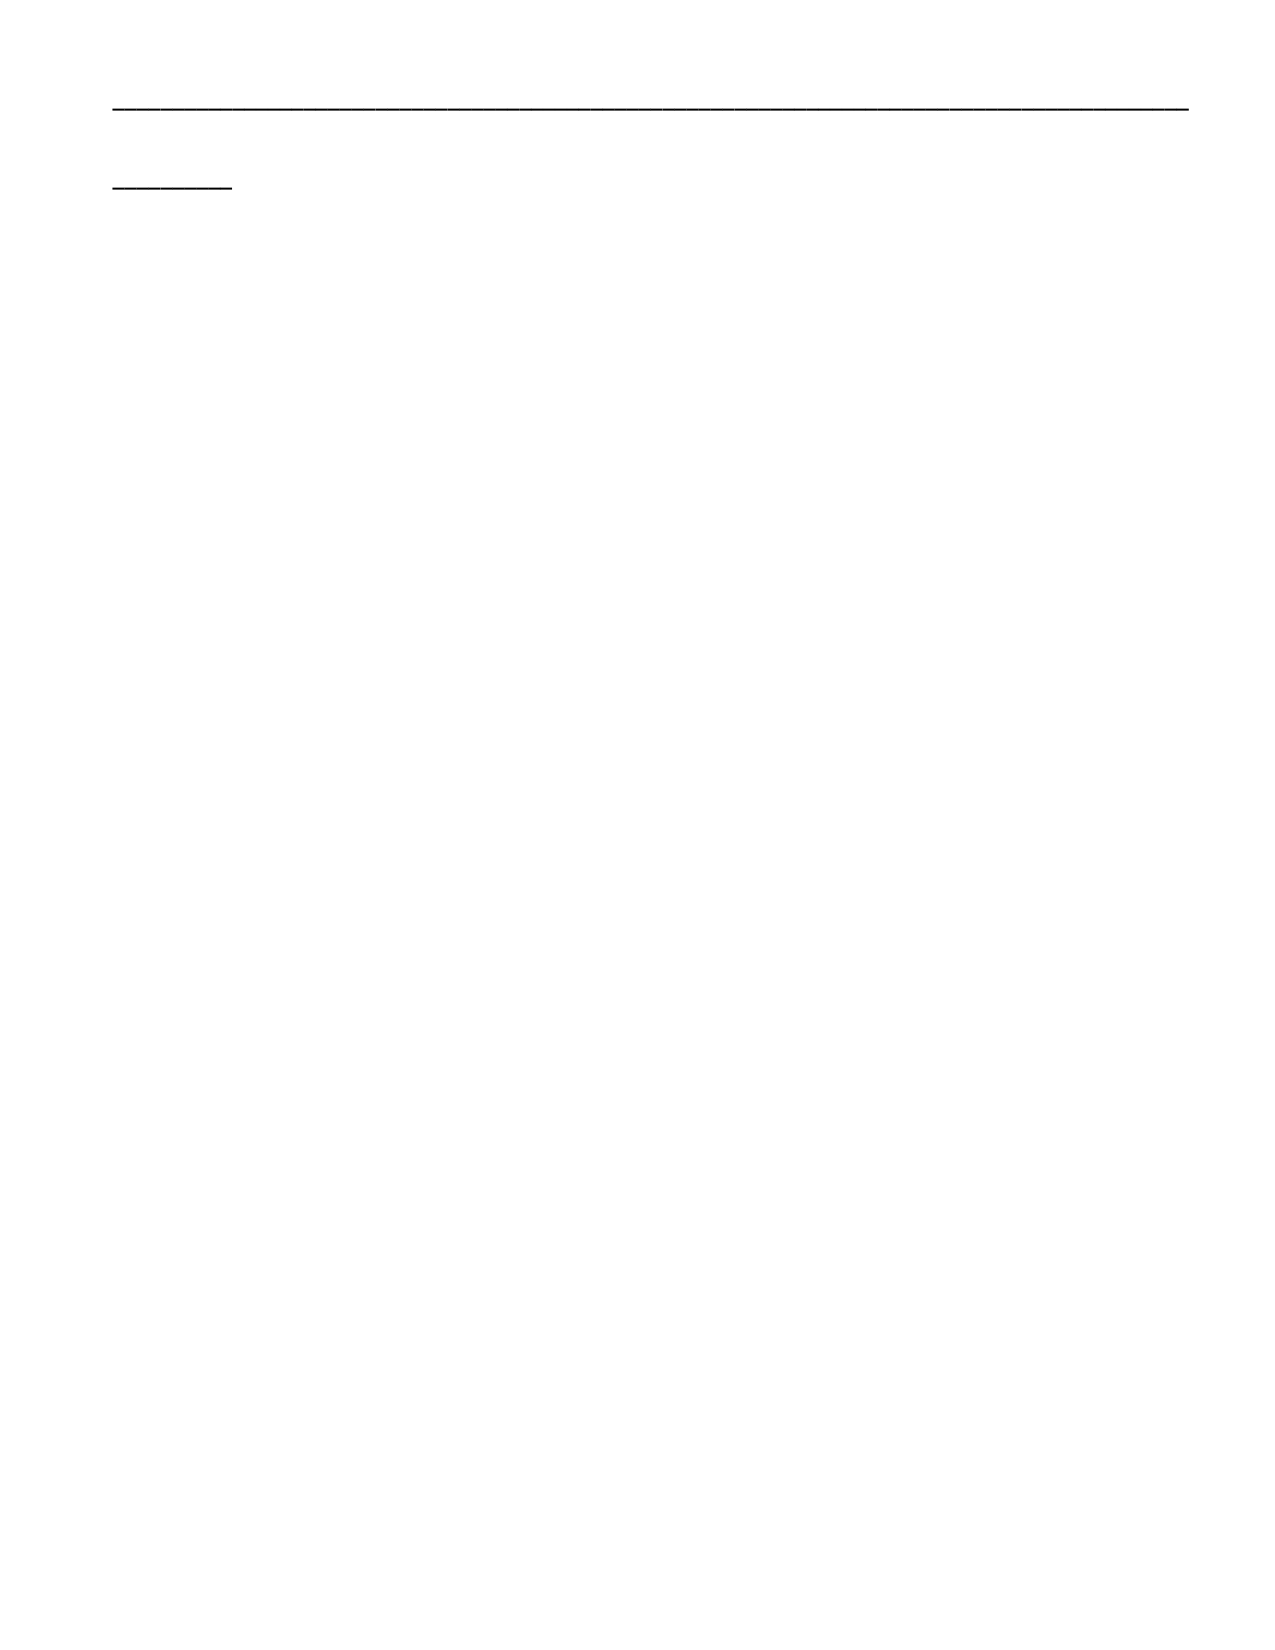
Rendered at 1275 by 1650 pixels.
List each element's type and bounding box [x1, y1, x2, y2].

list [112, 75, 1200, 194]
